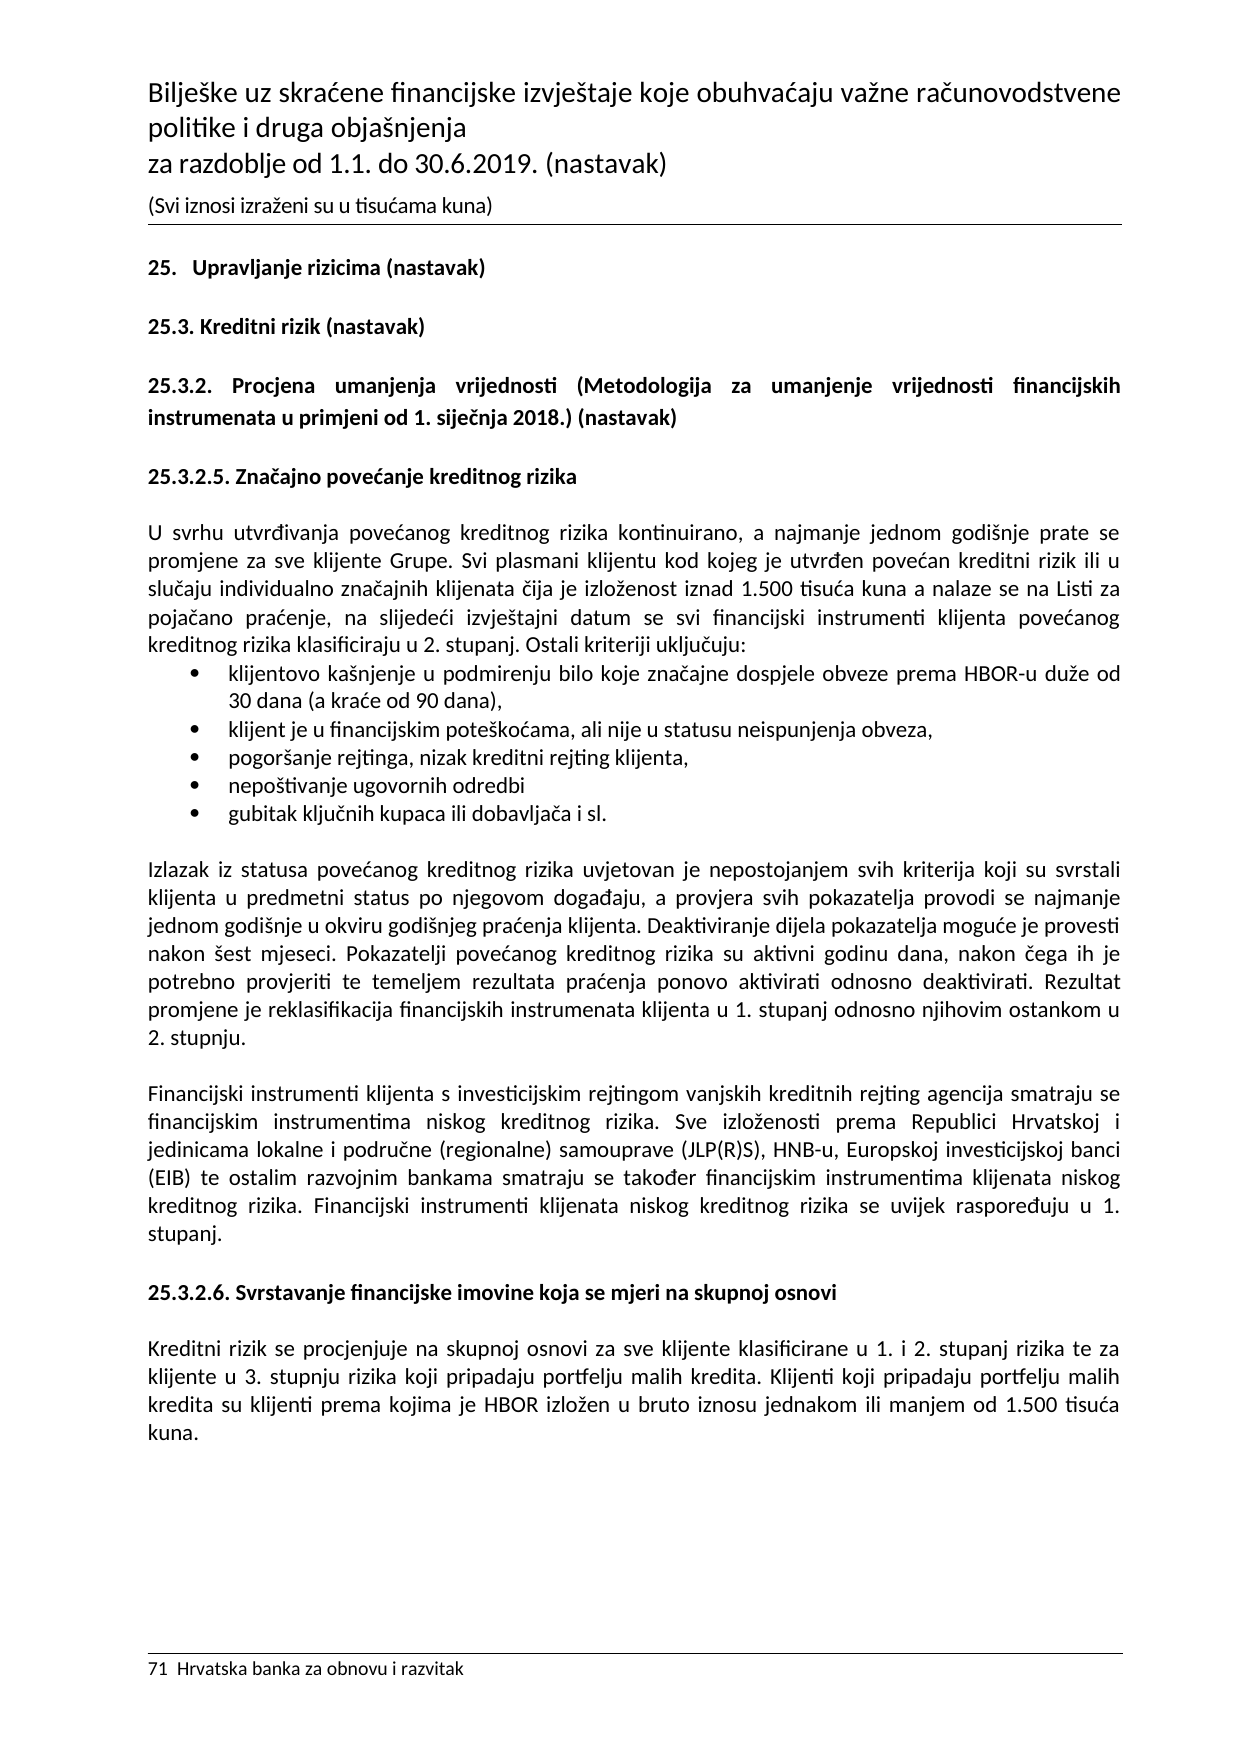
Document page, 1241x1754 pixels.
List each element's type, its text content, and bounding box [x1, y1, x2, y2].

text 25.3.2.5. Značajno povećanje kreditnog rizika [148, 459, 1122, 491]
text Kreditni rizik se procjenjuje na skupnoj osnovi za sve klijente klasificirane u 1. i 2. stupanj rizika te za klijente u 3. stupnju rizika koji pripadaju portfelju malih kredita. Klijenti koji pripadaju portfelju malih kredita su klijenti prema kojima je HBOR izložen u bruto iznosu jednakom ili manjem od 1.500 tisuća kuna. [148, 1334, 1122, 1446]
list klijent je u financijskim poteškoćama, ali nije u statusu neispunjenja obveza, [191, 715, 1122, 743]
text 25.3. Kreditni rizik (nastavak) [148, 309, 1122, 341]
text U svrhu utvrđivanja povećanog kreditnog rizika kontinuirano, a najmanje jednom godišnje prate se promjene za sve klijente Grupe. Svi plasmani klijentu kod kojeg je utvrđen povećan kreditni rizik ili u slučaju individualno značajnih klijenata čija je izloženost iznad 1.500 tisuća kuna a nalaze se na Listi za pojačano praćenje, na slijedeći izvještajni datum se svi financijski instrumenti klijenta povećanog kreditnog rizika klasificiraju u 2. stupanj. Ostali kriteriji uključuju: [148, 518, 1122, 659]
text 25.3.2. Procjena umanjenja vrijednosti (Metodologija za umanjenje vrijednosti financijskih instrumenata u primjeni od 1. siječnja 2018.) (nastavak) [148, 369, 1122, 431]
text Izlazak iz statusa povećanog kreditnog rizika uvjetovan je nepostojanjem svih kriterija koji su svrstali klijenta u predmetni status po njegovom događaju, a provjera svih pokazatelja provodi se najmanje jednom godišnje u okviru godišnjeg praćenja klijenta. Deaktiviranje dijela pokazatelja moguće je provesti nakon šest mjeseci. Pokazatelji povećanog kreditnog rizika su aktivni godinu dana, nakon čega ih je potrebno provjeriti te temeljem rezultata praćenja ponovo aktivirati odnosno deaktivirati. Rezultat promjene je reklasifikacija financijskih instrumenata klijenta u 1. stupanj odnosno njihovim ostankom u 2. stupnju. [148, 855, 1122, 1051]
list nepoštivanje ugovornih odredbi [191, 771, 1122, 799]
list klijentovo kašnjenje u podmirenju bilo koje značajne dospjele obveze prema HBOR-u duže od 30 dana (a kraće od 90 dana), [191, 659, 1122, 715]
text 25.3.2.6. Svrstavanje financijske imovine koja se mjeri na skupnoj osnovi [148, 1275, 1122, 1306]
list gubitak ključnih kupaca ili dobavljača i sl. [191, 799, 1122, 827]
list pogoršanje rejtinga, nizak kreditni rejting klijenta, [191, 743, 1122, 771]
text 25. Upravljanje rizicima (nastavak) [148, 253, 1122, 281]
text Financijski instrumenti klijenta s investicijskim rejtingom vanjskih kreditnih rejting agencija smatraju se financijskim instrumentima niskog kreditnog rizika. Sve izloženosti prema Republici Hrvatskoj i jedinicama lokalne i područne (regionalne) samouprave (JLP(R)S), HNB-u, Europskoj investicijskoj banci (EIB) te ostalim razvojnim bankama smatraju se također financijskim instrumentima klijenata niskog kreditnog rizika. Financijski instrumenti klijenata niskog kreditnog rizika se uvijek raspoređuju u 1. stupanj. [148, 1079, 1122, 1247]
